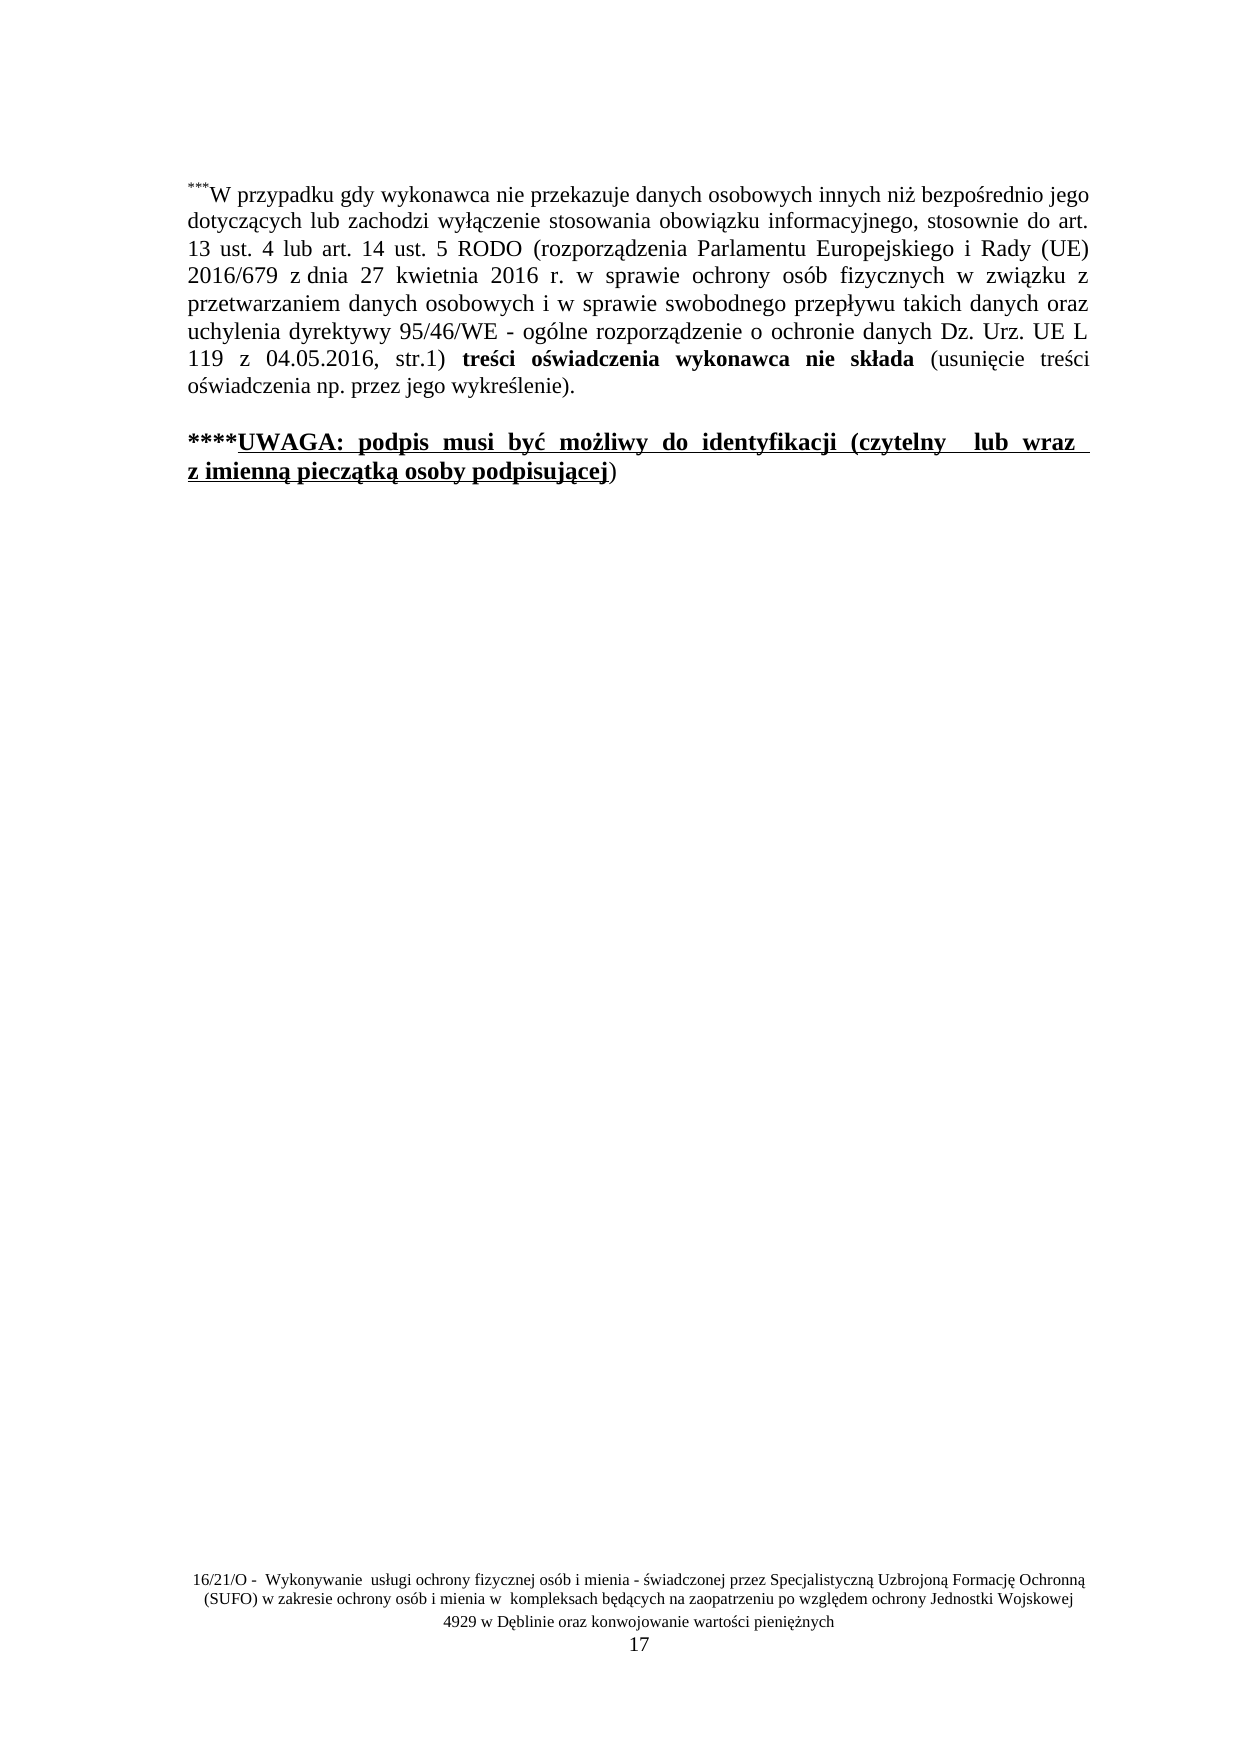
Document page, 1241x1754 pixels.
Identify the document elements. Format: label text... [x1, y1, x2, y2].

text ****UWAGA: podpis musi być możliwy do identyfikacji (czytelny lub wraz z imienną pieczątką osoby podpisującej) [187, 427, 1090, 484]
text ***W przypadku gdy wykonawca nie przekazuje danych osobowych innych niż bezpośrednio jego dotyczących lub zachodzi wyłączenie stosowania obowiązku informacyjnego, stosownie do art. 13 ust. 4 lub art. 14 ust. 5 RODO (rozporządzenia Parlamentu Europejskiego i Rady (UE) 2016/679 z dnia 27 kwietnia 2016 r. w sprawie ochrony osób fizycznych w związku z przetwarzaniem danych osobowych i w sprawie swobodnego przepływu takich danych oraz uchylenia dyrektywy 95/46/WE - ogólne rozporządzenie o ochronie danych Dz. Urz. UE L 119 z 04.05.2016, str.1) treści oświadczenia wykonawca nie składa (usunięcie treści oświadczenia np. przez jego wykreślenie). [187, 179, 1090, 398]
